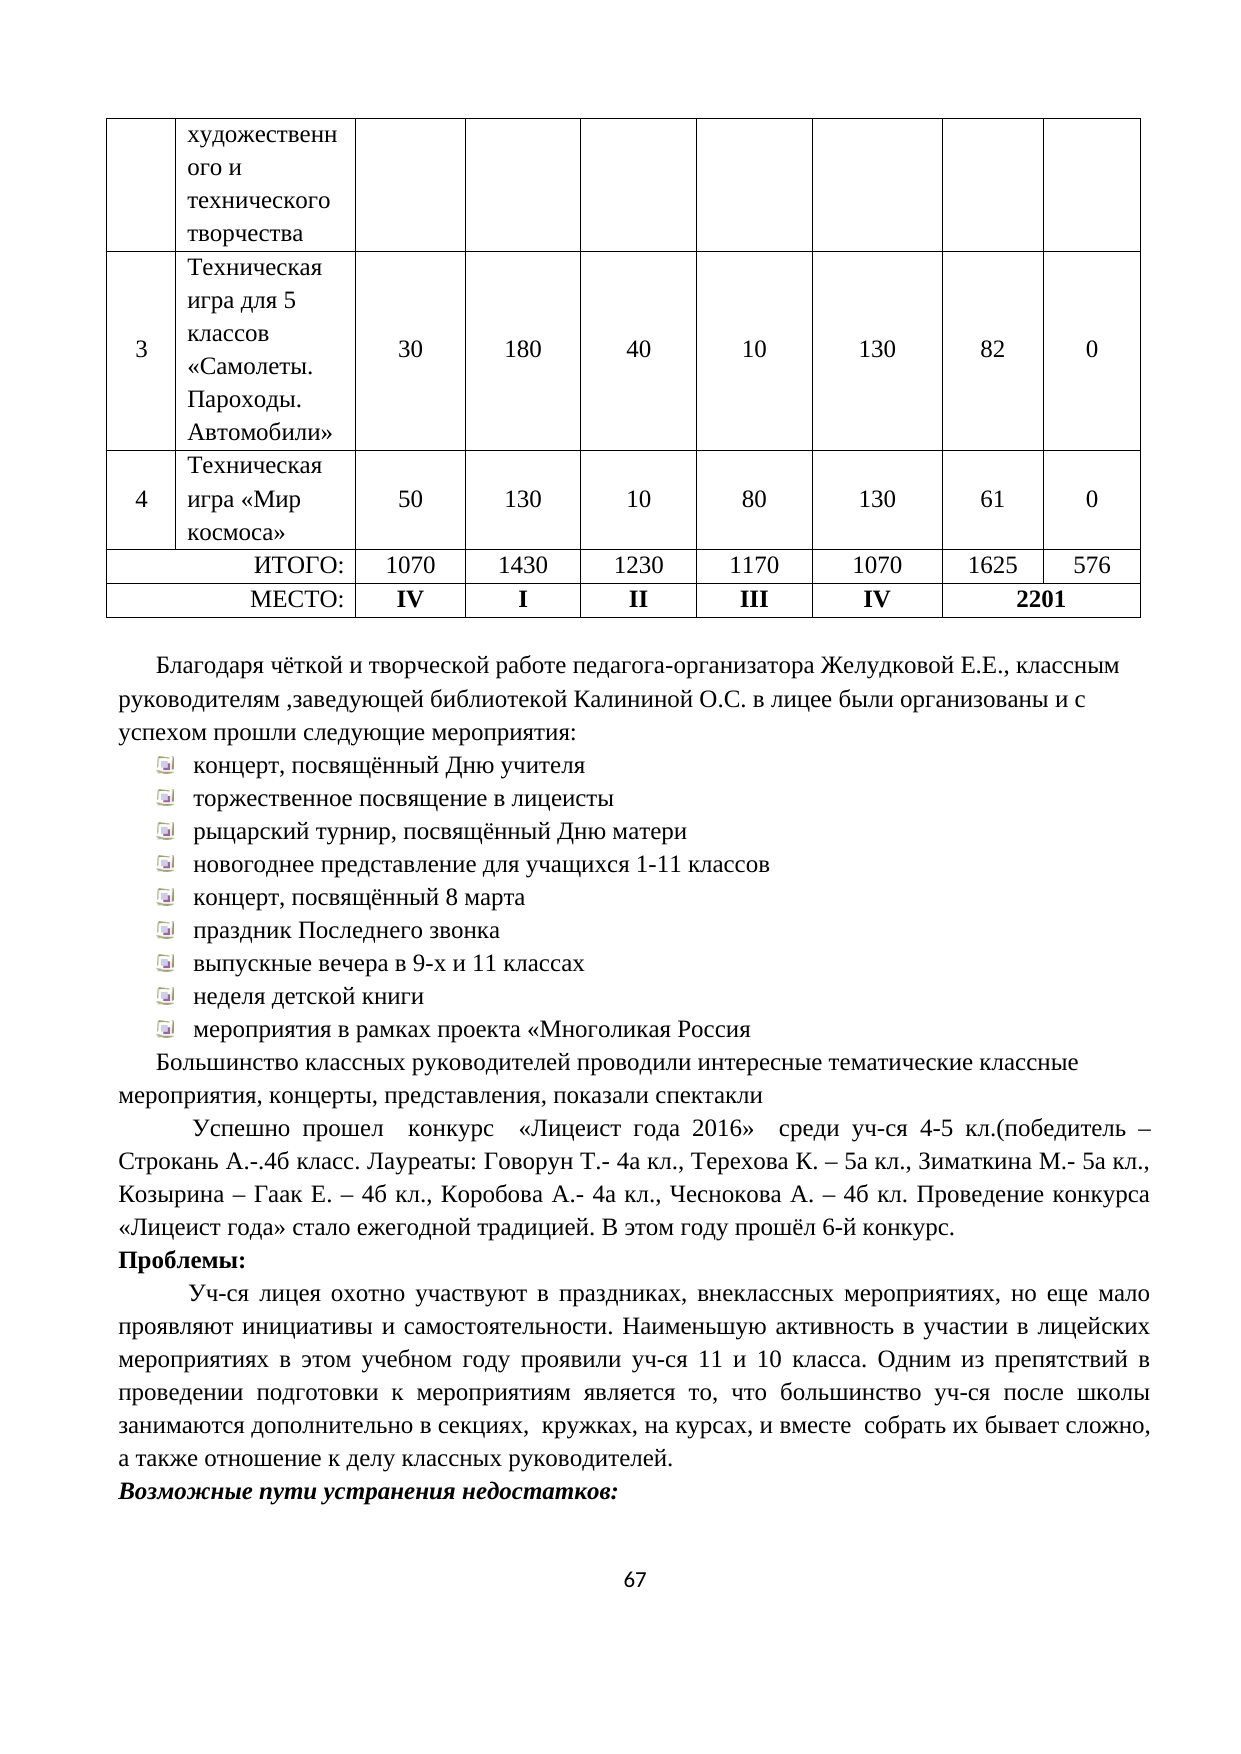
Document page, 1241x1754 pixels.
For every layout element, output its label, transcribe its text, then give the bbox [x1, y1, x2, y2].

picture [156, 789, 174, 806]
text Благодаря чёткой и творческой работе педагога-организатора Желудковой Е.Е., классным руководителям ,заведующей библиотекой Калининой О.С. в лицее были организованы и с успехом прошли следующие мероприятия: [118, 651, 1152, 745]
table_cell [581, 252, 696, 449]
text Проблемы: [118, 1245, 1152, 1274]
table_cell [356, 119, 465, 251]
picture [156, 855, 174, 872]
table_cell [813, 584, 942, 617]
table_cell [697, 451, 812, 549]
picture [156, 888, 174, 906]
text Большинство классных руководителей проводили интересные тематические классные мероприятия, концерты, представления, показали спектакли [118, 1047, 1152, 1109]
list праздник Последнего звонка [156, 915, 1152, 943]
text Уч-ся лицея охотно участвуют в праздниках, внеклассных мероприятиях, но еще мало проявляют инициативы и самостоятельности. Наименьшую активность в участии в лицейских мероприятиях в этом учебном году проявили уч-ся 11 и 10 класса. Одним из препятствий в проведении подготовки к мероприятиям является то, что большинство уч-ся после школы занимаются дополнительно в секциях, кружках, на курсах, и вместе собрать их бывает сложно, а также отношение к делу классных руководителей. [118, 1278, 1152, 1472]
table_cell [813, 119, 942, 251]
list неделя детской книги [156, 981, 1152, 1009]
picture [156, 954, 174, 972]
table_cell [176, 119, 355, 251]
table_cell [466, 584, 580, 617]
text Возможные пути устранения недостатков: [118, 1476, 1152, 1505]
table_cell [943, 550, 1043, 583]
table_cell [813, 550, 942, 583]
text Успешно прошел конкурс «Лицеист года 2016» среди уч-ся 4-5 кл.(победитель – Строкань А.-.4б класс. Лауреаты: Говорун Т.- 4а кл., Терехова К. – 5а кл., Зиматкина М.- 5а кл., Козырина – Гаак Е. – 4б кл., Коробова А.- 4а кл., Чеснокова А. – 4б кл. Проведение конкурса «Лицеист года» стало ежегодной традицией. В этом году прошёл 6-й конкурс. [118, 1113, 1152, 1241]
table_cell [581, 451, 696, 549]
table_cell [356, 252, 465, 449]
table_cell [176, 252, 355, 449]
picture [156, 756, 174, 774]
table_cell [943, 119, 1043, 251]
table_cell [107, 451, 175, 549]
picture [156, 1020, 174, 1038]
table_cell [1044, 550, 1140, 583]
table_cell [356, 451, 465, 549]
list концерт, посвящённый 8 марта [156, 882, 1152, 911]
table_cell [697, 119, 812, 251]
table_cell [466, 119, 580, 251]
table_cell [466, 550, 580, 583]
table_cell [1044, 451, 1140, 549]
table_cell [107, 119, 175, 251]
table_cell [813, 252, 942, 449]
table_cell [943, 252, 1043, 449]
picture [156, 987, 174, 1005]
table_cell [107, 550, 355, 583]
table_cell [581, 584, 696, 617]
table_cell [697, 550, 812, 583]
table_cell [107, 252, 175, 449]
list рыцарский турнир, посвящённый Дню матери [156, 816, 1152, 844]
list концерт, посвящённый Дню учителя [156, 750, 1152, 778]
picture [156, 921, 174, 939]
list мероприятия в рамках проекта «Многоликая Россия [156, 1014, 1152, 1043]
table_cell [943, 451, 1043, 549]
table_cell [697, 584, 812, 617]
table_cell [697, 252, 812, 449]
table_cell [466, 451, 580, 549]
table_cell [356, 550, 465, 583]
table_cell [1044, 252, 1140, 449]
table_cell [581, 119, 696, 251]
picture [156, 822, 174, 840]
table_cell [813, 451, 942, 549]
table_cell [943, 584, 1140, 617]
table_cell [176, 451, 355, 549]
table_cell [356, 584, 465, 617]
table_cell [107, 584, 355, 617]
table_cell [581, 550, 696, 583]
list выпускные вечера в 9-х и 11 классах [156, 948, 1152, 977]
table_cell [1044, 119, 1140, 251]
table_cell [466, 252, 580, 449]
list новогоднее представление для учащихся 1-11 классов [156, 849, 1152, 877]
list торжественное посвящение в лицеисты [156, 783, 1152, 811]
